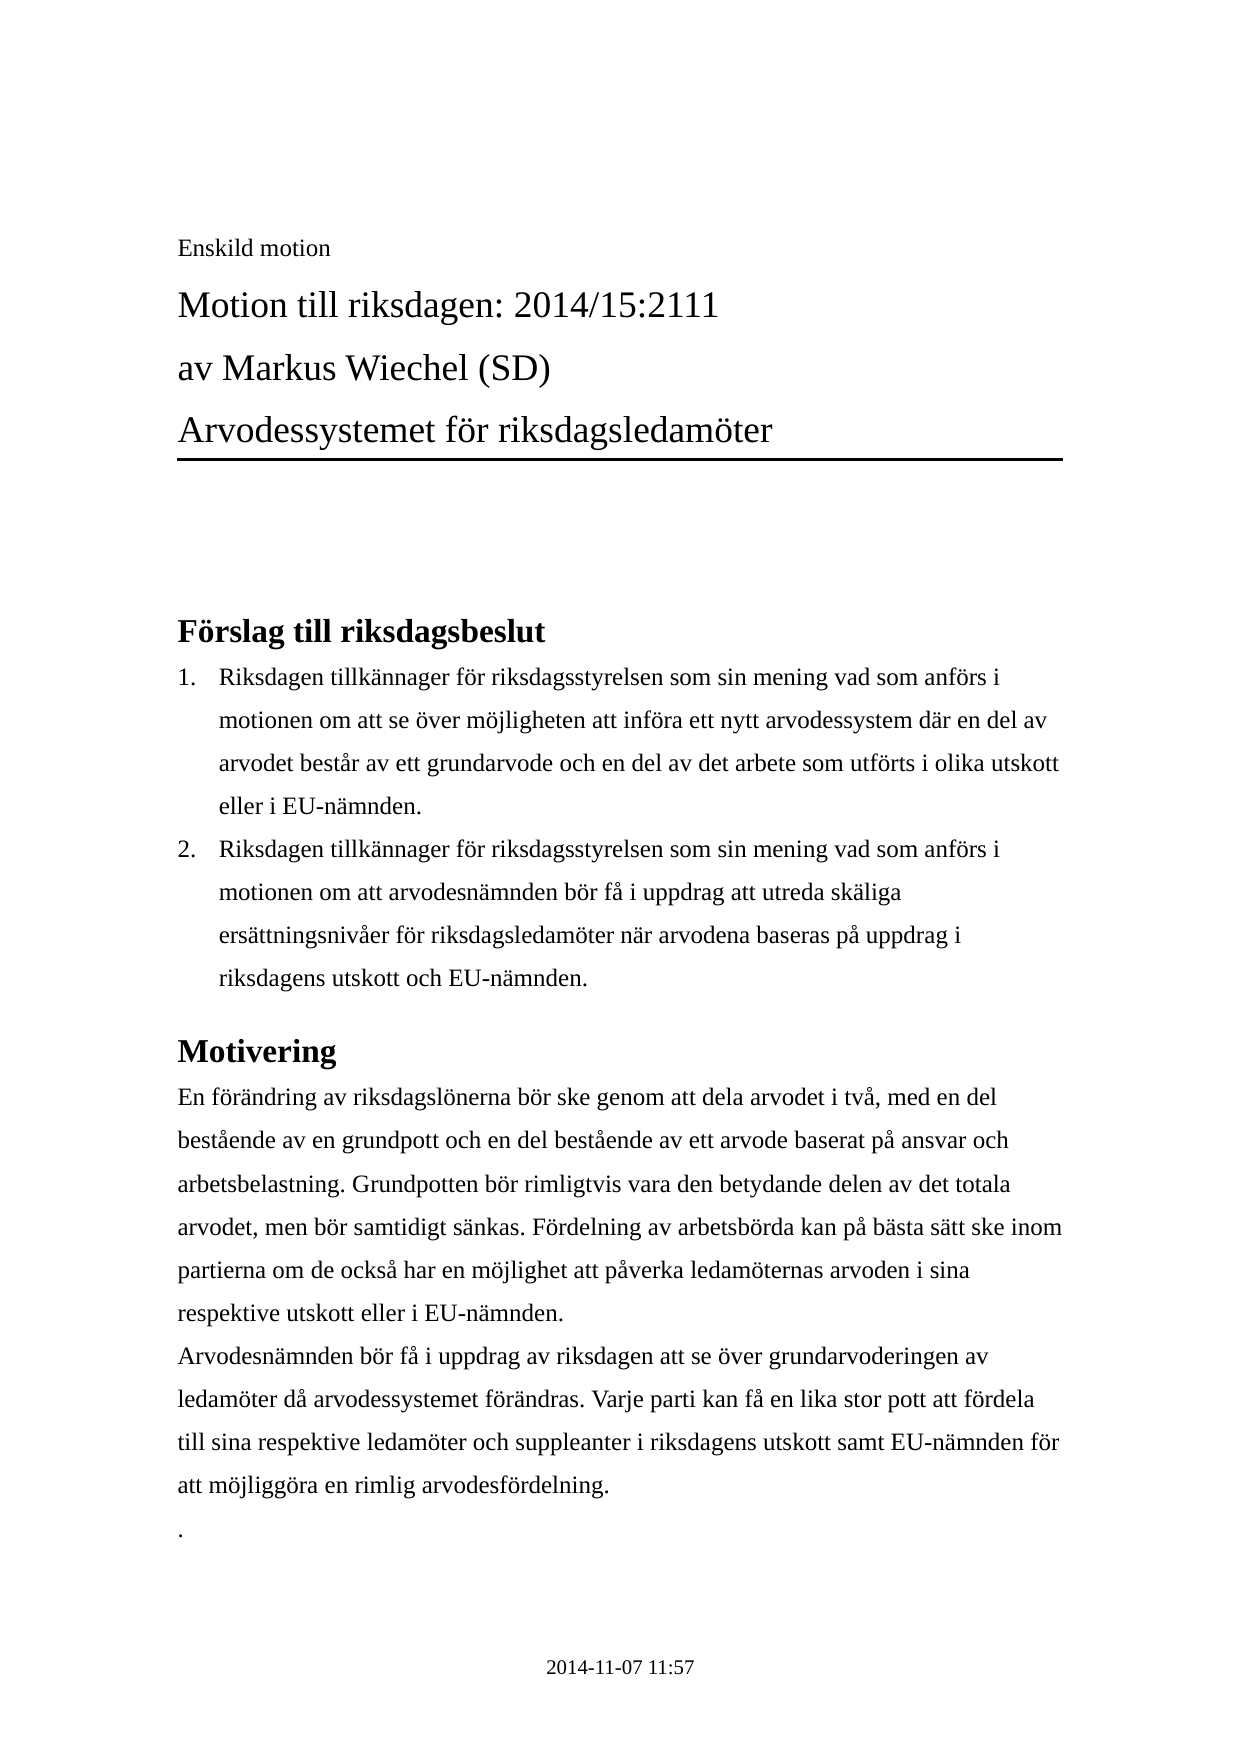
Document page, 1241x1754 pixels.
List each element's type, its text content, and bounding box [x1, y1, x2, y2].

text Arvodesnämnden bör få i uppdrag av riksdagen att se över grundarvoderingen av ledamöter då arvodessystemet förändras. Varje parti kan få en lika stor pott att fördela till sina respektive ledamöter och suppleanter i riksdagens utskott samt EU-nämnden för att möjliggöra en rimlig arvodesfördelning. [177, 1341, 1063, 1499]
text En förändring av riksdagslönerna bör ske genom att dela arvodet i två, med en del bestående av en grundpott och en del bestående av ett arvode baserat på ansvar och arbetsbelastning. Grundpotten bör rimligtvis vara den betydande delen av det totala arvodet, men bör samtidigt sänkas. Fördelning av arbetsbörda kan på bästa sätt ske inom partierna om de också har en möjlighet att påverka ledamöternas arvoden i sina respektive utskott eller i EU-nämnden. [177, 1082, 1063, 1327]
subtitle Motivering [177, 1032, 1063, 1070]
